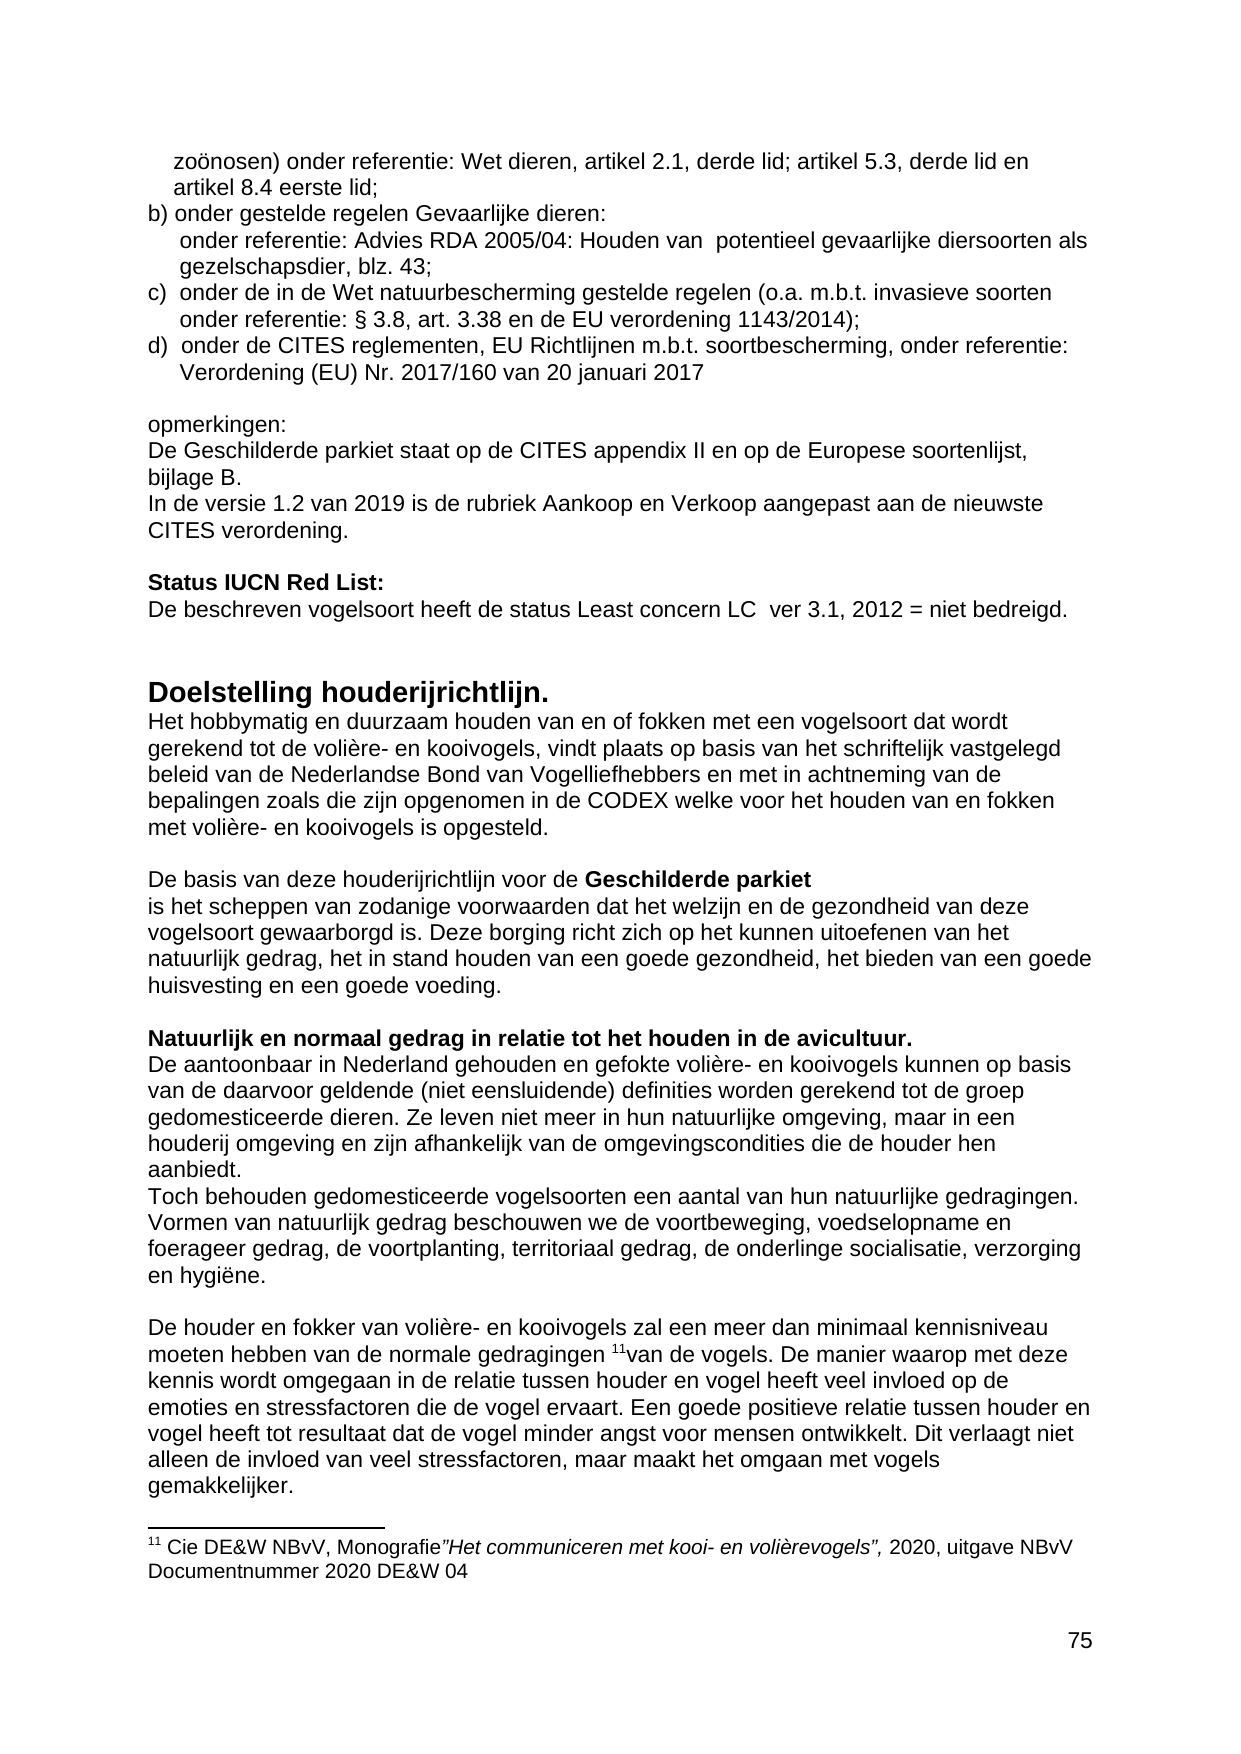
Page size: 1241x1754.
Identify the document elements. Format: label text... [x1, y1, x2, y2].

text Verordening (EU) Nr. 2017/160 van 20 januari 2017 [148, 358, 1093, 385]
text Natuurlijk en normaal gedrag in relatie tot het houden in de avicultuur. [148, 1024, 1093, 1051]
text De houder en fokker van volière- en kooivogels zal een meer dan minimaal kennisniveau moeten hebben van de normale gedragingen van de vogels. De manier waarop met deze kennis wordt omgegaan in de relatie tussen houder en vogel heeft veel invloed op de emoties en stressfactoren die de vogel ervaart. Een goede positieve relatie tussen houder en vogel heeft tot resultaat dat de vogel minder angst voor mensen ontwikkelt. Dit verlaagt niet alleen de invloed van veel stressfactoren, maar maakt het omgaan met vogels gemakkelijker. [148, 1314, 1093, 1499]
text Het hobbymatig en duurzaam houden van en of fokken met een vogelsoort dat wordt gerekend tot de volière- en kooivogels, vindt plaats op basis van het schriftelijk vastgelegd beleid van de Nederlandse Bond van Vogelliefhebbers en met in achtneming van de bepalingen zoals die zijn opgenomen in de CODEX welke voor het houden van en fokken met volière- en kooivogels is opgesteld. [148, 708, 1093, 840]
text is het scheppen van zodanige voorwaarden dat het welzijn en de gezondheid van deze vogelsoort gewaarborgd is. Deze borging richt zich op het kunnen uitoefenen van het natuurlijk gedrag, het in stand houden van een goede gezondheid, het bieden van een goede huisvesting en een goede voeding. [148, 893, 1093, 998]
text onder referentie: § 3.8, art. 3.38 en de EU verordening 1143/2014); [148, 306, 1093, 332]
text De beschreven vogelsoort heeft de status Least concern LC ver 3.1, 2012 = niet bedreigd. [148, 596, 1093, 622]
text b) onder gestelde regelen Gevaarlijke dieren: [148, 200, 1093, 227]
text Vormen van natuurlijk gedrag beschouwen we de voortbeweging, voedselopname en foerageer gedrag, de voortplanting, territoriaal gedrag, de onderlinge socialisatie, verzorging en hygiëne. [148, 1209, 1093, 1288]
text Doelstelling houderijrichtlijn. [148, 675, 1093, 708]
text gezelschapsdier, blz. 43; [148, 253, 1093, 279]
text De aantoonbaar in Nederland gehouden en gefokte volière- en kooivogels kunnen op basis van de daarvoor geldende (niet eensluidende) definities worden gerekend tot de groep gedomesticeerde dieren. Ze leven niet meer in hun natuurlijke omgeving, maar in een houderij omgeving en zijn afhankelijk van de omgevingscondities die de houder hen aanbiedt. [148, 1051, 1093, 1183]
text opmerkingen: [148, 411, 1093, 437]
text Status IUCN Red List: [148, 569, 1093, 596]
text onder referentie: Advies RDA 2005/04: Houden van potentieel gevaarlijke diersoorten als [148, 227, 1093, 253]
text Toch behouden gedomesticeerde vogelsoorten een aantal van hun natuurlijke gedragingen. [148, 1183, 1093, 1209]
text De Geschilderde parkiet staat op de CITES appendix II en op de Europese soortenlijst, bijlage B. [148, 437, 1093, 490]
text zoönosen) onder referentie: Wet dieren, artikel 2.1, derde lid; artikel 5.3, derde lid en [148, 148, 1093, 174]
text artikel 8.4 eerste lid; [148, 174, 1093, 200]
text De basis van deze houderijrichtlijn voor de Geschilderde parkiet [148, 866, 1093, 893]
text c) onder de in de Wet natuurbescherming gestelde regelen (o.a. m.b.t. invasieve soorten [148, 279, 1093, 306]
text d) onder de CITES reglementen, EU Richtlijnen m.b.t. soortbescherming, onder referentie: [148, 332, 1093, 358]
text In de versie 1.2 van 2019 is de rubriek Aankoop en Verkoop aangepast aan de nieuwste CITES verordening. [148, 490, 1093, 543]
